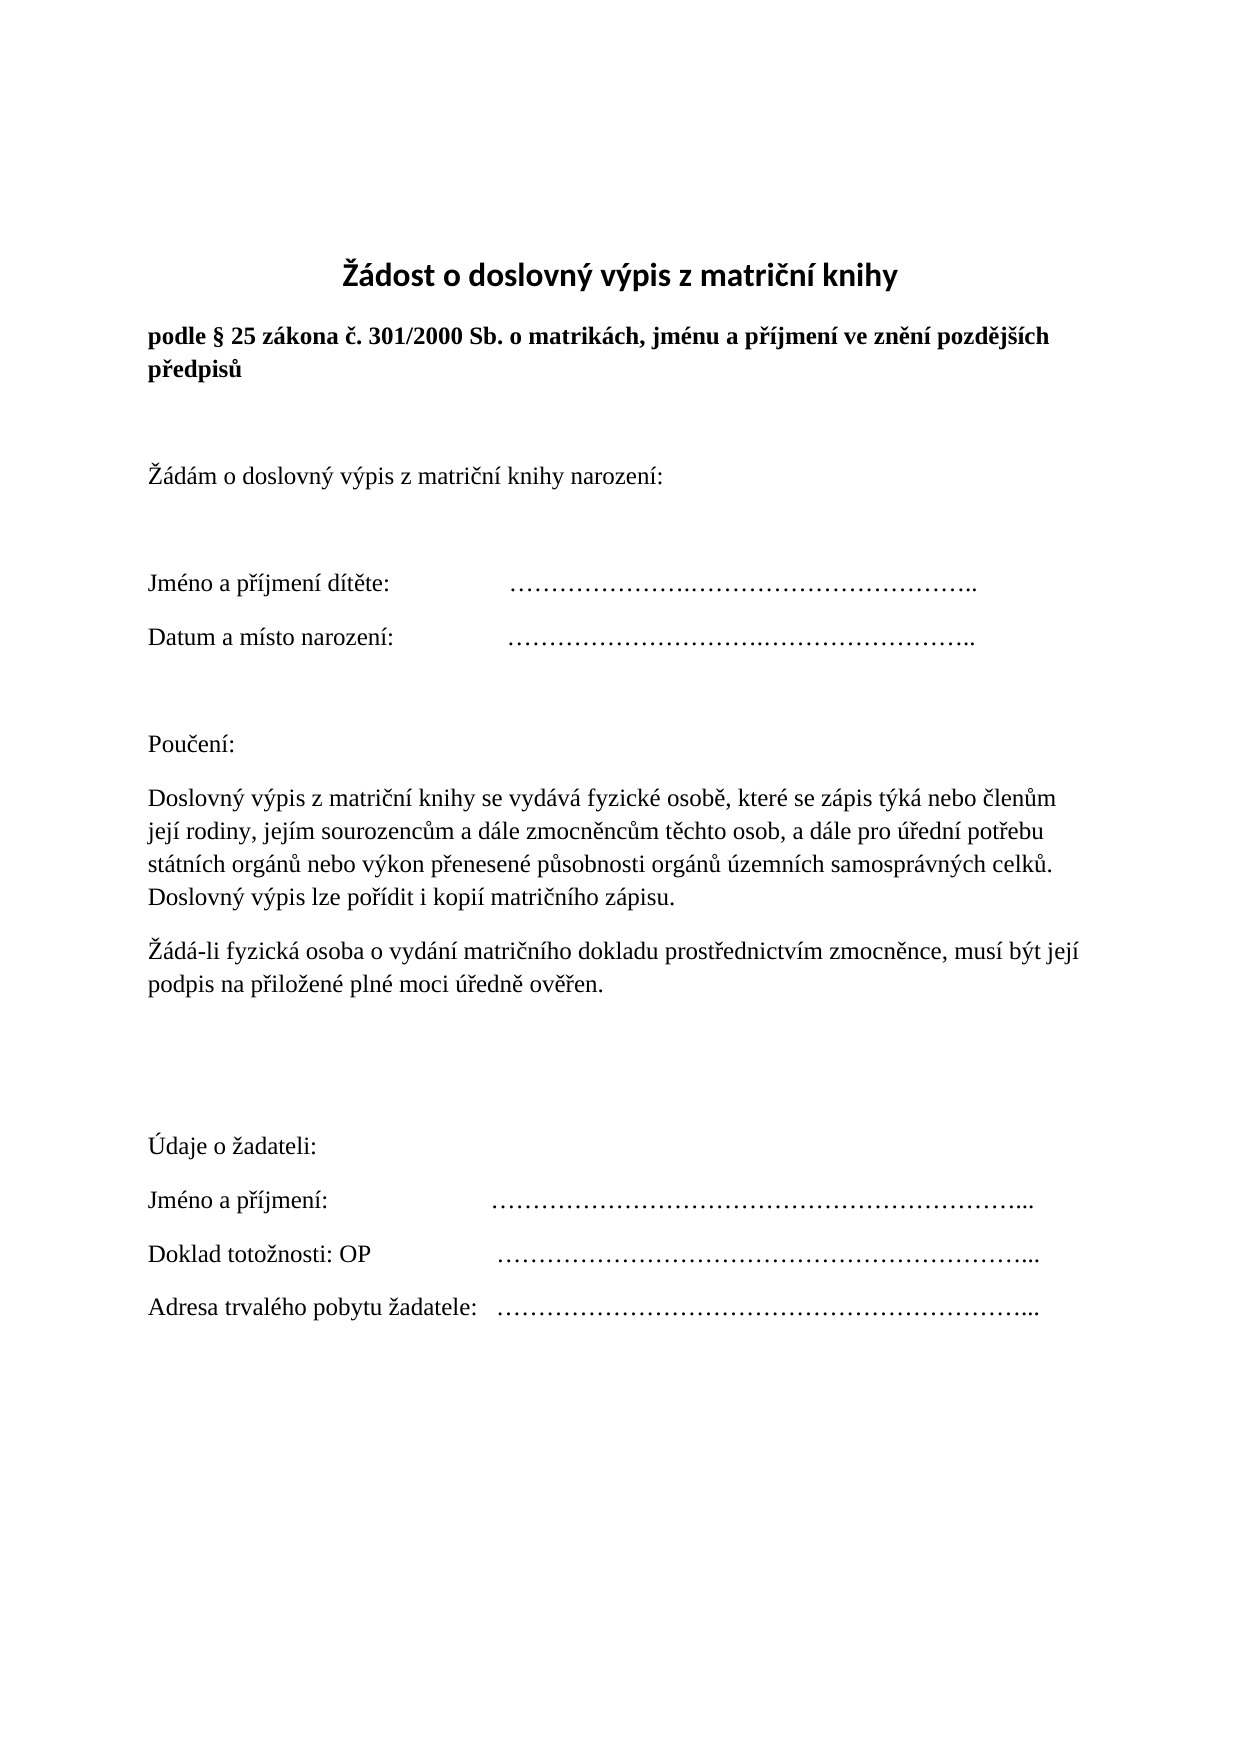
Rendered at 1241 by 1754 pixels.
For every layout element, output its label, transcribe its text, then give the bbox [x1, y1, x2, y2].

text Jméno a příjmení dítěte: ………………….…………………………….. [148, 568, 1093, 597]
text Datum a místo narození: ………………………….…………………….. [148, 622, 1093, 651]
text Poučení: [148, 729, 1093, 758]
text Jméno a příjmení: ………………………………………………………... [148, 1185, 1093, 1213]
text Doklad totožnosti: OP ………………………………………………………... [148, 1239, 1093, 1267]
text Adresa trvalého pobytu žadatele: ………………………………………………………... [148, 1292, 1093, 1321]
text Doslovný výpis z matriční knihy se vydává fyzické osobě, které se zápis týká nebo členům její rodiny, jejím sourozencům a dále zmocněncům těchto osob, a dále pro úřední potřebu státních orgánů nebo výkon přenesené působnosti orgánů územních samosprávných celků. Doslovný výpis lze pořídit i kopií matričního zápisu. [148, 783, 1093, 911]
text podle § 25 zákona č. 301/2000 Sb. o matrikách, jménu a příjmení ve znění pozdějších předpisů [148, 321, 1093, 383]
text Žádá-li fyzická osoba o vydání matričního dokladu prostřednictvím zmocněnce, musí být její podpis na přiložené plné moci úředně ověřen. [148, 936, 1093, 998]
text Žádost o doslovný výpis z matriční knihy [148, 254, 1093, 294]
text Údaje o žadateli: [148, 1131, 1093, 1160]
text Žádám o doslovný výpis z matriční knihy narození: [148, 461, 1093, 490]
